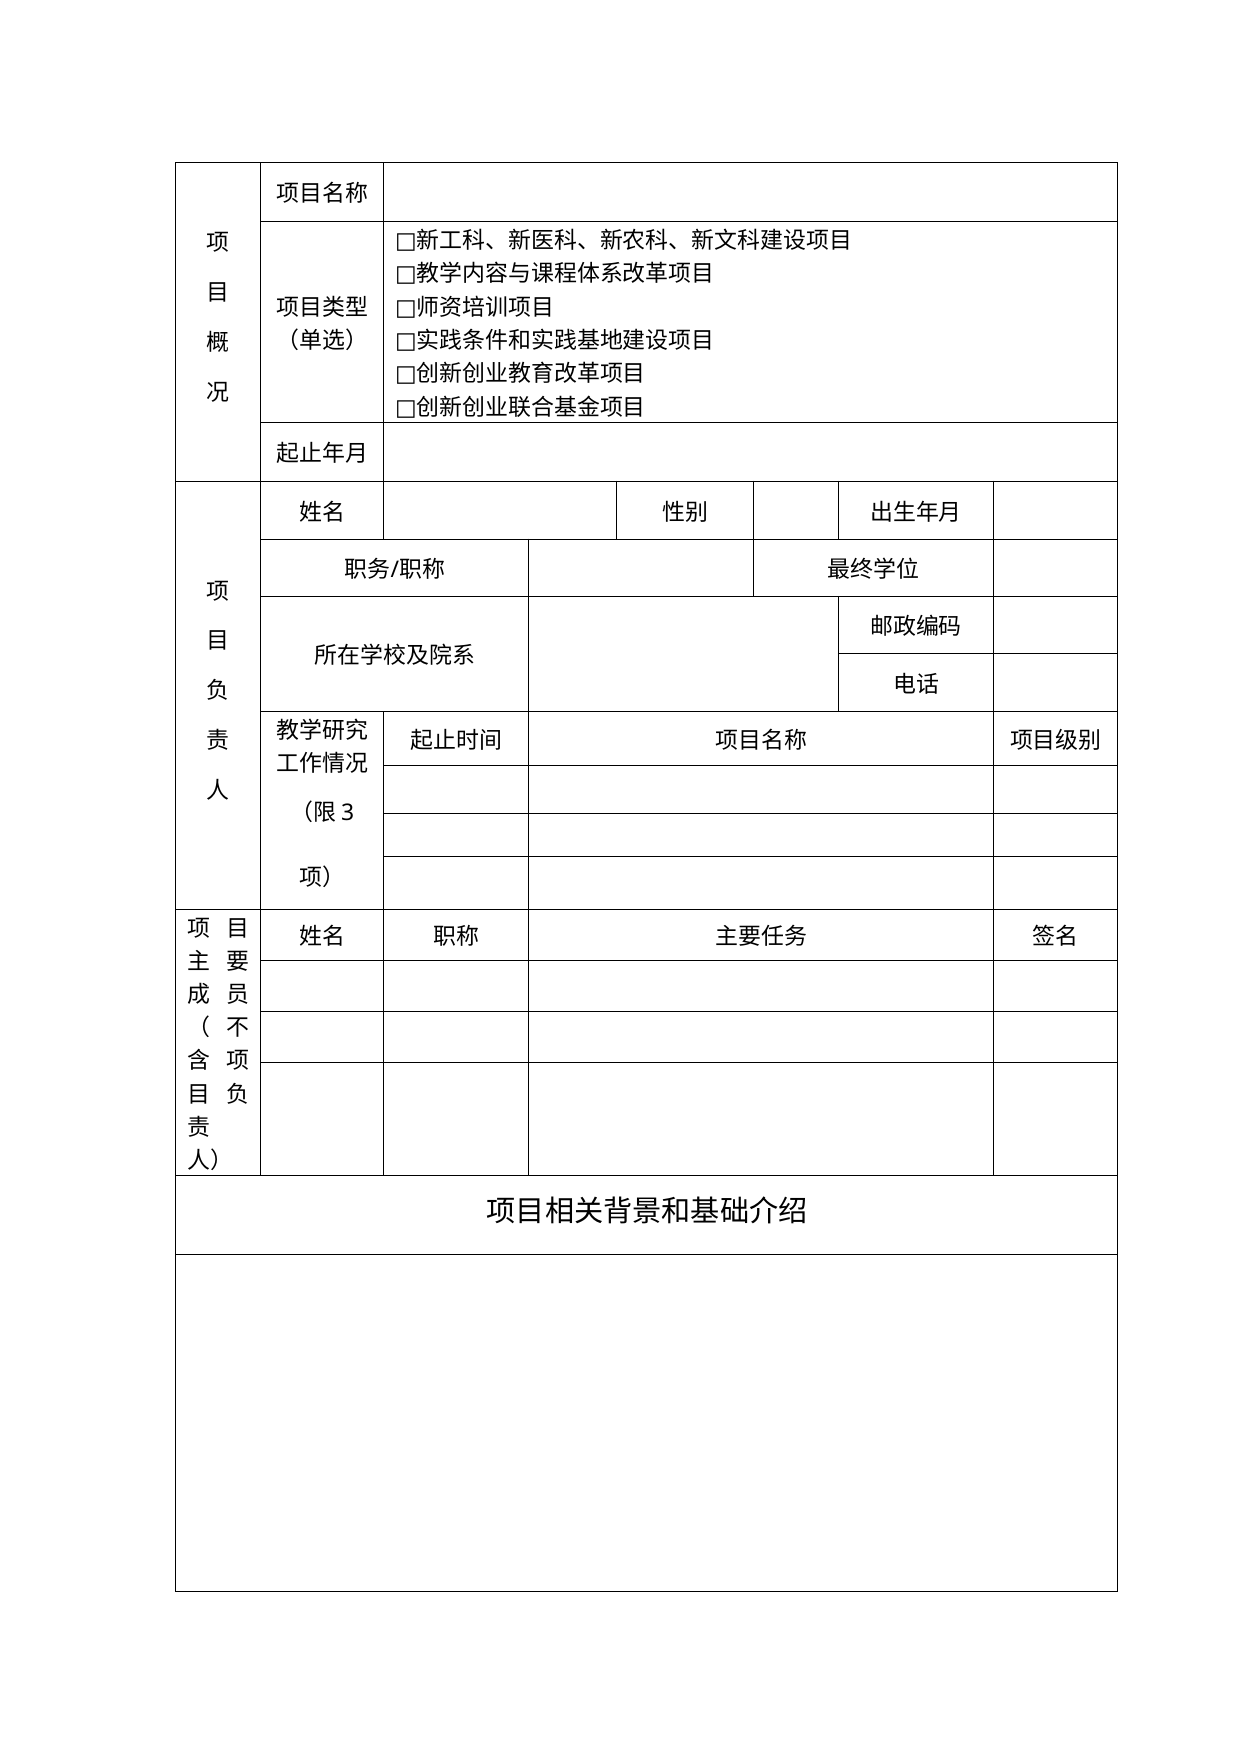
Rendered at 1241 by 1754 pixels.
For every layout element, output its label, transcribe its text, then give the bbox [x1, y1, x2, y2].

table_cell [529, 540, 753, 596]
table_cell [529, 1063, 993, 1175]
table_cell 职称 [384, 910, 528, 959]
table_cell [754, 482, 838, 538]
table_cell 教学研究工作情况 （限3项） [261, 712, 383, 908]
table_cell [994, 1012, 1117, 1062]
table_cell [529, 597, 838, 711]
table_cell [261, 1012, 383, 1062]
table_cell [994, 482, 1117, 538]
table_cell [384, 814, 528, 856]
table_cell 所在学校及院系 [261, 597, 528, 711]
table_cell 电话 [839, 654, 993, 711]
table_cell 邮政编码 [839, 597, 993, 653]
table_cell 姓名 [261, 482, 383, 538]
table_cell [529, 814, 993, 856]
table_cell 出生年月 [839, 482, 993, 538]
table_cell 主要任务 [529, 910, 993, 959]
table_header [384, 163, 1117, 221]
table_cell [529, 961, 993, 1011]
table_cell [384, 482, 616, 538]
table_cell [529, 857, 993, 908]
table_cell [529, 1012, 993, 1062]
table_cell [384, 857, 528, 908]
table_cell 项 目 负 责 人 [176, 482, 260, 908]
table_cell 最终学位 [754, 540, 993, 596]
table_cell [261, 961, 383, 1011]
table_cell 起止年月 [261, 423, 383, 481]
table_cell 性别 [617, 482, 753, 538]
table_cell [994, 961, 1117, 1011]
table_cell 项目类型（单选） [261, 222, 383, 422]
table_cell 签名 [994, 910, 1117, 959]
table_cell [994, 766, 1117, 813]
table_cell [529, 766, 993, 813]
table_cell 项目主要成员（不含项目负责人） [176, 910, 260, 1175]
table_cell [384, 766, 528, 813]
table_cell [994, 597, 1117, 653]
table_cell [384, 423, 1117, 481]
table_cell 项目名称 [529, 712, 993, 764]
table_cell 起止时间 [384, 712, 528, 764]
table_cell 职务/职称 [261, 540, 528, 596]
table_cell 姓名 [261, 910, 383, 959]
table_cell [994, 540, 1117, 596]
table_cell □新工科、新医科、新农科、新文科建设项目 □教学内容与课程体系改革项目 □师资培训项目 □实践条件和实践基地建设项目 □创新创业教育改革项目 □创新创业联合基金项目 [384, 222, 1117, 422]
table_cell 项目相关背景和基础介绍 [176, 1176, 1117, 1254]
table_cell [994, 857, 1117, 908]
table_header 项目名称 [261, 163, 383, 221]
table_cell [176, 1255, 1117, 1591]
table_cell [384, 1063, 528, 1175]
table_cell [261, 1063, 383, 1175]
table_cell [994, 654, 1117, 711]
table_cell [994, 814, 1117, 856]
table_header 项 目 概 况 [176, 163, 260, 481]
table_cell 项目级别 [994, 712, 1117, 764]
table_cell [384, 961, 528, 1011]
table_cell [994, 1063, 1117, 1175]
table_cell [384, 1012, 528, 1062]
